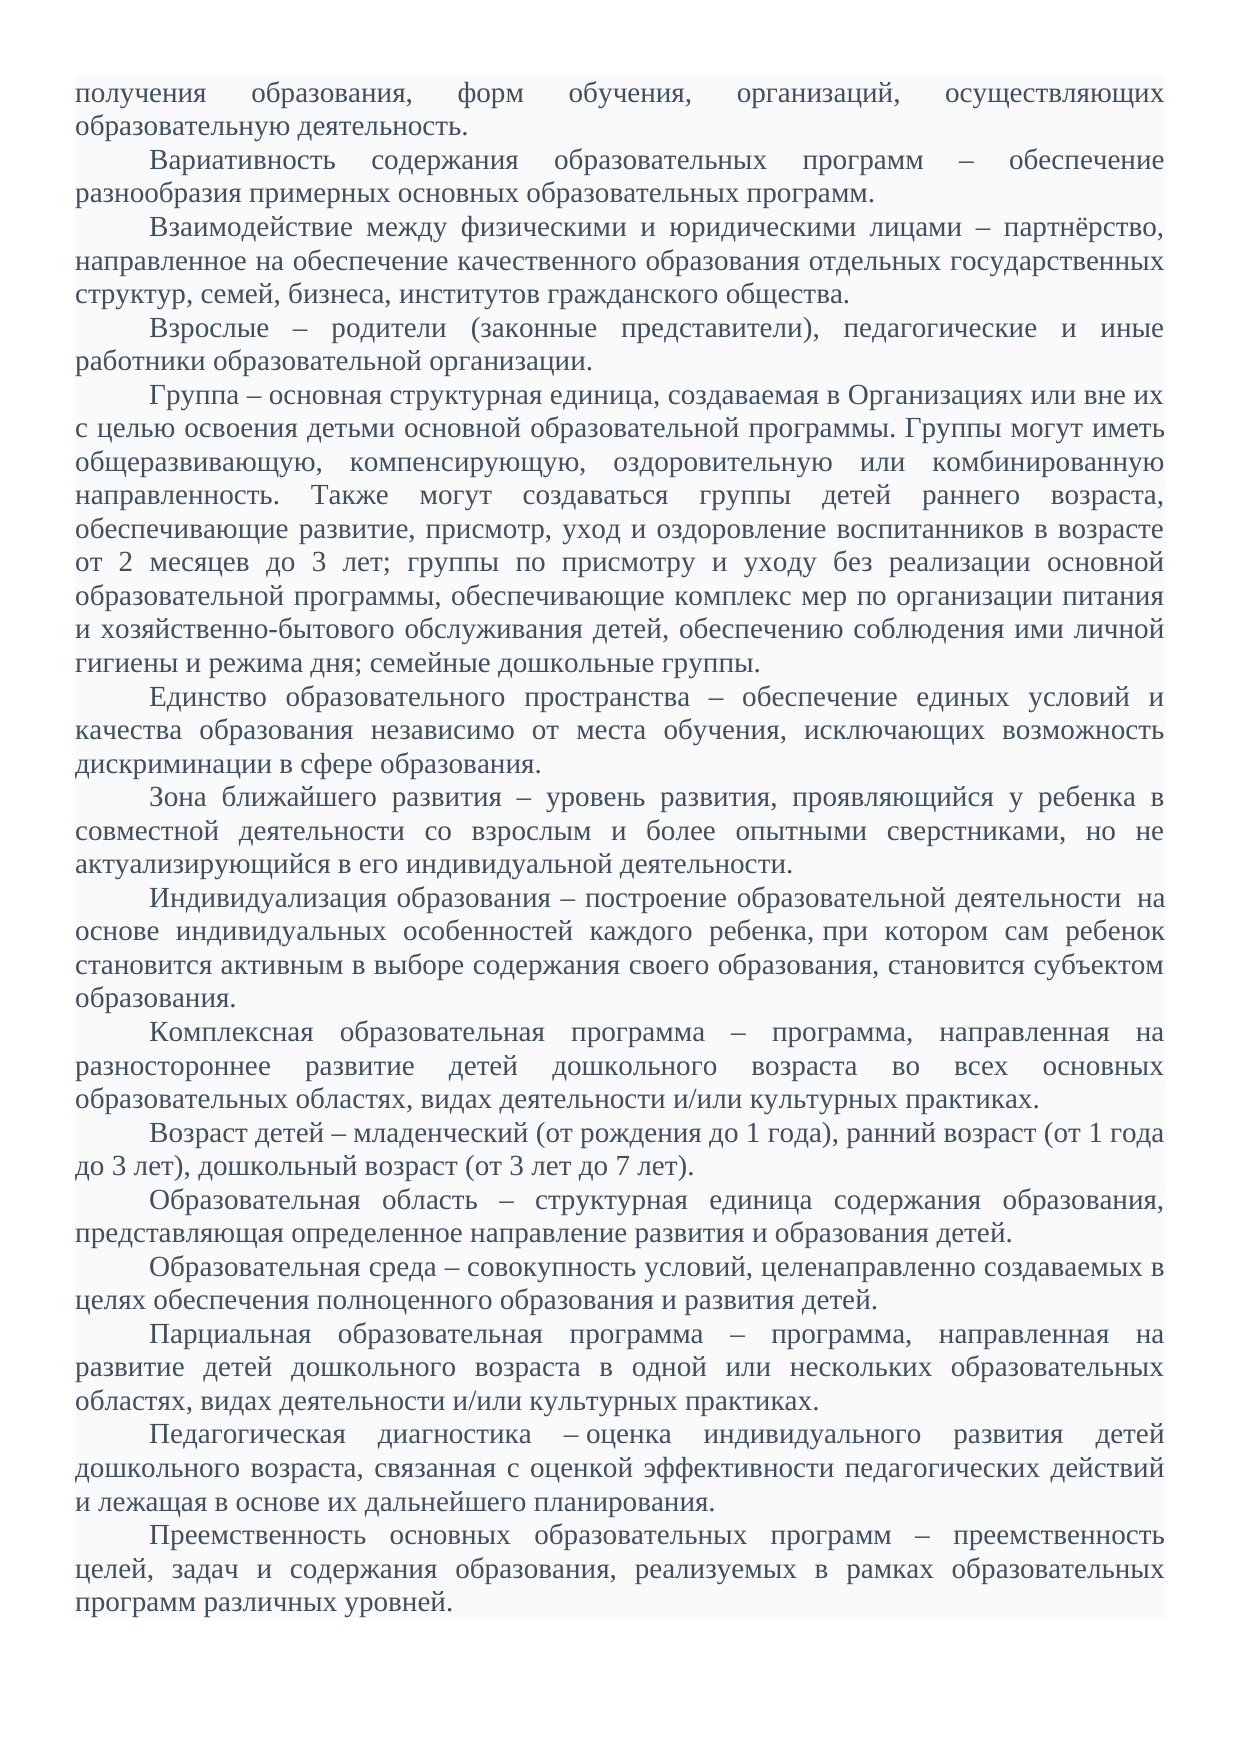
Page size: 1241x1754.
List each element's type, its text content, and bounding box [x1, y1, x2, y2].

text Преемственность основных образовательных программ – преемственность целей, задач и содержания образования, реализуемых в рамках образовательных программ различных уровней. [75, 1517, 1165, 1618]
text Образовательная область – структурная единица содержания образования, представляющая определенное направление развития и образования детей. [75, 1182, 1165, 1249]
text Педагогическая диагностика – оценка индивидуального развития детей дошкольного возраста, связанная с оценкой эффективности педагогических действий и лежащая в основе их дальнейшего планирования. [75, 1417, 1165, 1517]
text Взрослые – родители (законные представители), педагогические и иные работники образовательной организации. [75, 310, 1165, 377]
text Зона ближайшего развития – уровень развития, проявляющийся у ребенка в совместной деятельности со взрослым и более опытными сверстниками, но не актуализирующийся в его индивидуальной деятельности. [75, 779, 1165, 880]
text Образовательная среда – совокупность условий, целенаправленно создаваемых в целях обеспечения полноценного образования и развития детей. [75, 1249, 1165, 1316]
text Группа – основная структурная единица, создаваемая в Организациях или вне их с целью освоения детьми основной образовательной программы. Группы могут иметь общеразвивающую, компенсирующую, оздоровительную или комбинированную направленность. Также могут создаваться группы детей раннего возраста, обеспечивающие развитие, присмотр, уход и оздоровление воспитанников в возрасте от 2 месяцев до 3 лет; группы по присмотру и уходу без реализации основной образовательной программы, обеспечивающие комплекс мер по организации питания и хозяйственно-бытового обслуживания детей, обеспечению соблюдения ими личной гигиены и режима дня; семейные дошкольные группы. [75, 377, 1165, 679]
text Возраст детей – младенческий (от рождения до 1 года), ранний возраст (от 1 года до 3 лет), дошкольный возраст (от 3 лет до 7 лет). [75, 1115, 1165, 1182]
text Единство образовательного пространства – обеспечение единых условий и качества образования независимо от места обучения, исключающих возможность дискриминации в сфере образования. [75, 679, 1165, 779]
text Комплексная образовательная программа – программа, направленная на разностороннее развитие детей дошкольного возраста во всех основных образовательных областях, видах деятельности и/или культурных практиках. [75, 1014, 1165, 1115]
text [75, 75, 1165, 142]
text Индивидуализация образования – построение образовательной деятельности на основе индивидуальных особенностей каждого ребенка, при котором сам ребенок становится активным в выборе содержания своего образования, становится субъектом образования. [75, 880, 1165, 1014]
text Вариативность содержания образовательных программ – обеспечение разнообразия примерных основных образовательных программ. [75, 142, 1165, 209]
text Парциальная образовательная программа – программа, направленная на развитие детей дошкольного возраста в одной или нескольких образовательных областях, видах деятельности и/или культурных практиках. [75, 1316, 1165, 1417]
text Взаимодействие между физическими и юридическими лицами – партнёрство, направленное на обеспечение качественного образования отдельных государственных структур, семей, бизнеса, институтов гражданского общества. [75, 209, 1165, 310]
